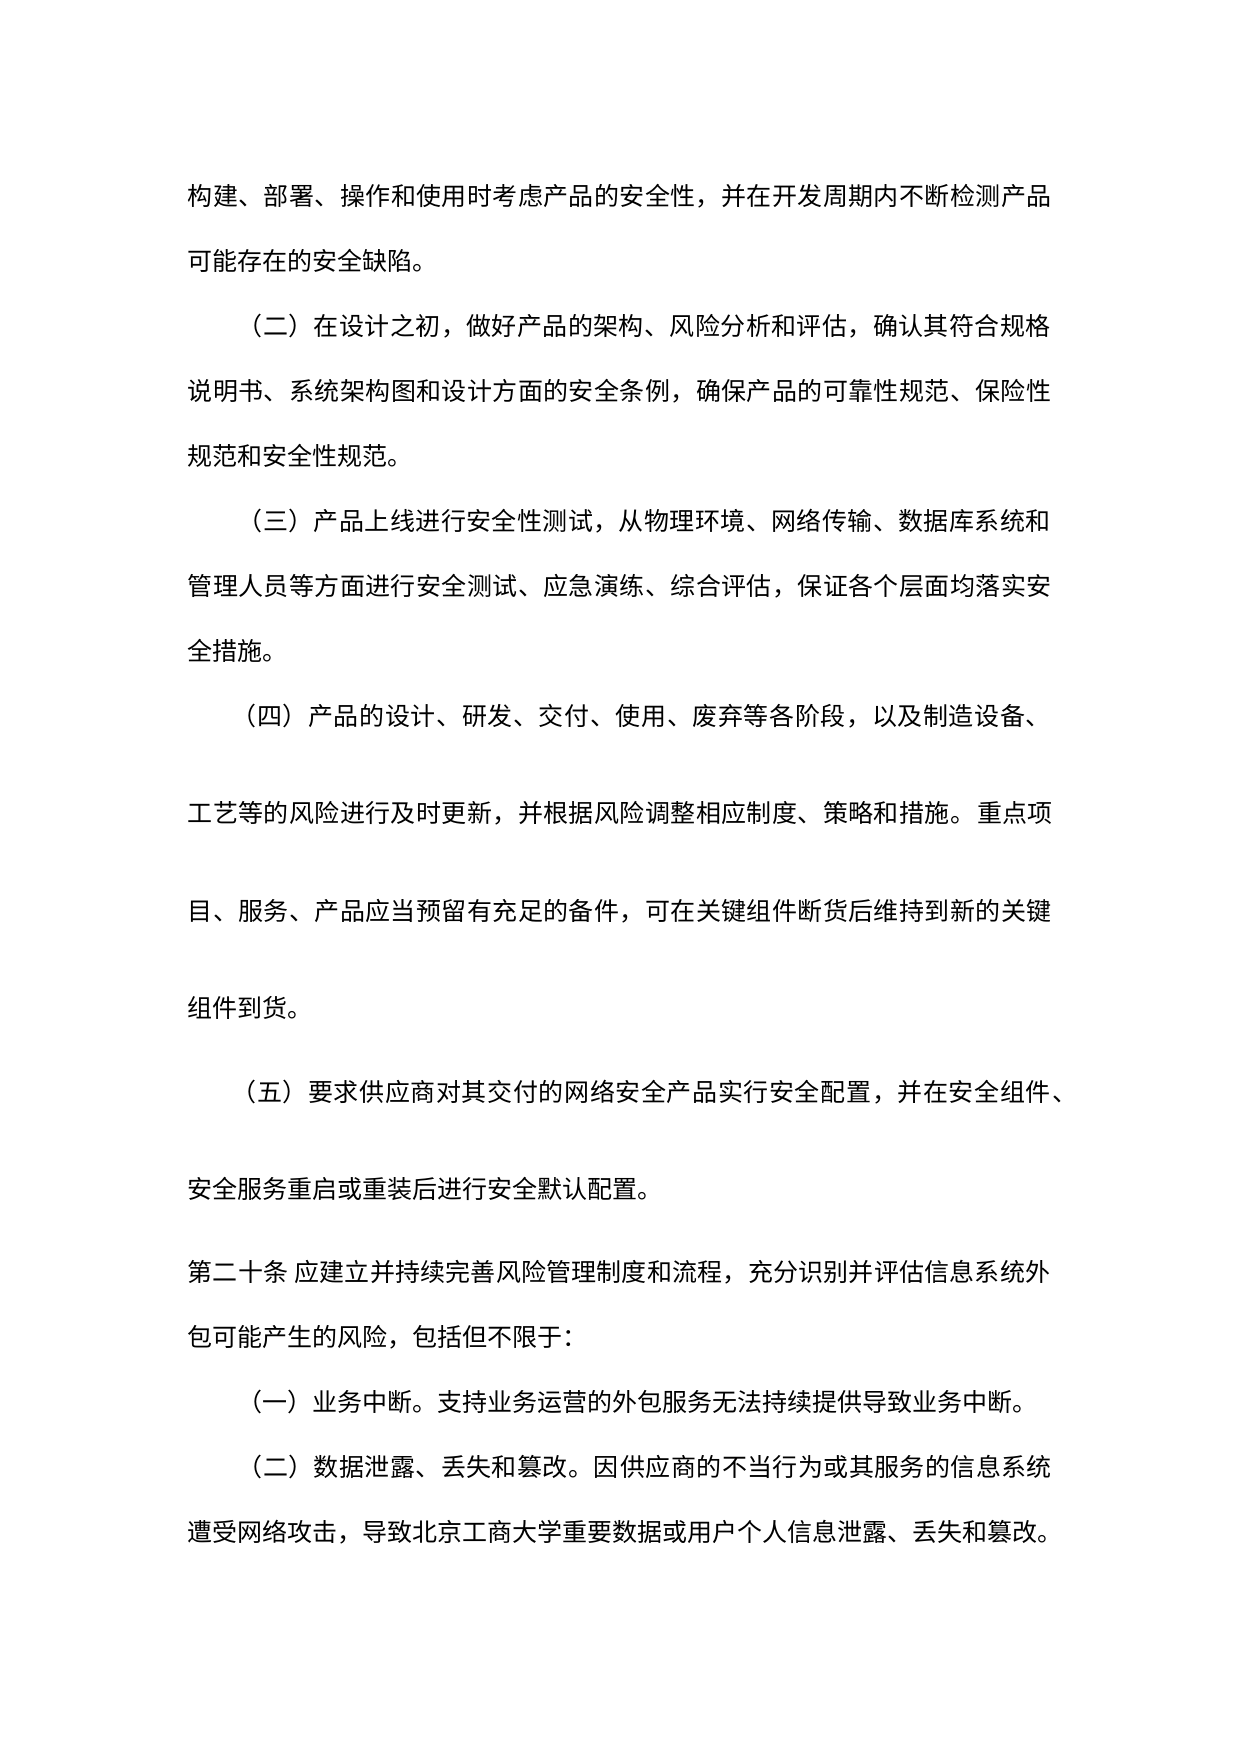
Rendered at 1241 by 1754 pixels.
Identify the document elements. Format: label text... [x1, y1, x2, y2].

list 第二十条 应建立并持续完善风险管理制度和流程，充分识别并评估信息系统外包可能产生的风险，包括但不限于： [187, 1238, 1053, 1368]
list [187, 162, 1053, 292]
list （一）业务中断。支持业务运营的外包服务无法持续提供导致业务中断。 [187, 1368, 1053, 1433]
text （四）产品的设计、研发、交付、使用、废弃等各阶段，以及制造设备、工艺等的风险进行及时更新，并根据风险调整相应制度、策略和措施。重点项目、服务、产品应当预留有充足的备件，可在关键组件断货后维持到新的关键组件到货。 [187, 682, 1053, 1039]
text （五）要求供应商对其交付的网络安全产品实行安全配置，并在安全组件、安全服务重启或重装后进行安全默认配置。 [187, 1058, 1053, 1220]
list （二）在设计之初，做好产品的架构、风险分析和评估，确认其符合规格说明书、系统架构图和设计方面的安全条例，确保产品的可靠性规范、保险性规范和安全性规范。 [187, 292, 1053, 487]
list （三）产品上线进行安全性测试，从物理环境、网络传输、数据库系统和管理人员等方面进行安全测试、应急演练、综合评估，保证各个层面均落实安全措施。 [187, 487, 1053, 682]
list （二）数据泄露、丢失和篡改。因供应商的不当行为或其服务的信息系统遭受网络攻击，导致北京工商大学重要数据或用户个人信息泄露、丢失和篡改。 [187, 1433, 1053, 1563]
